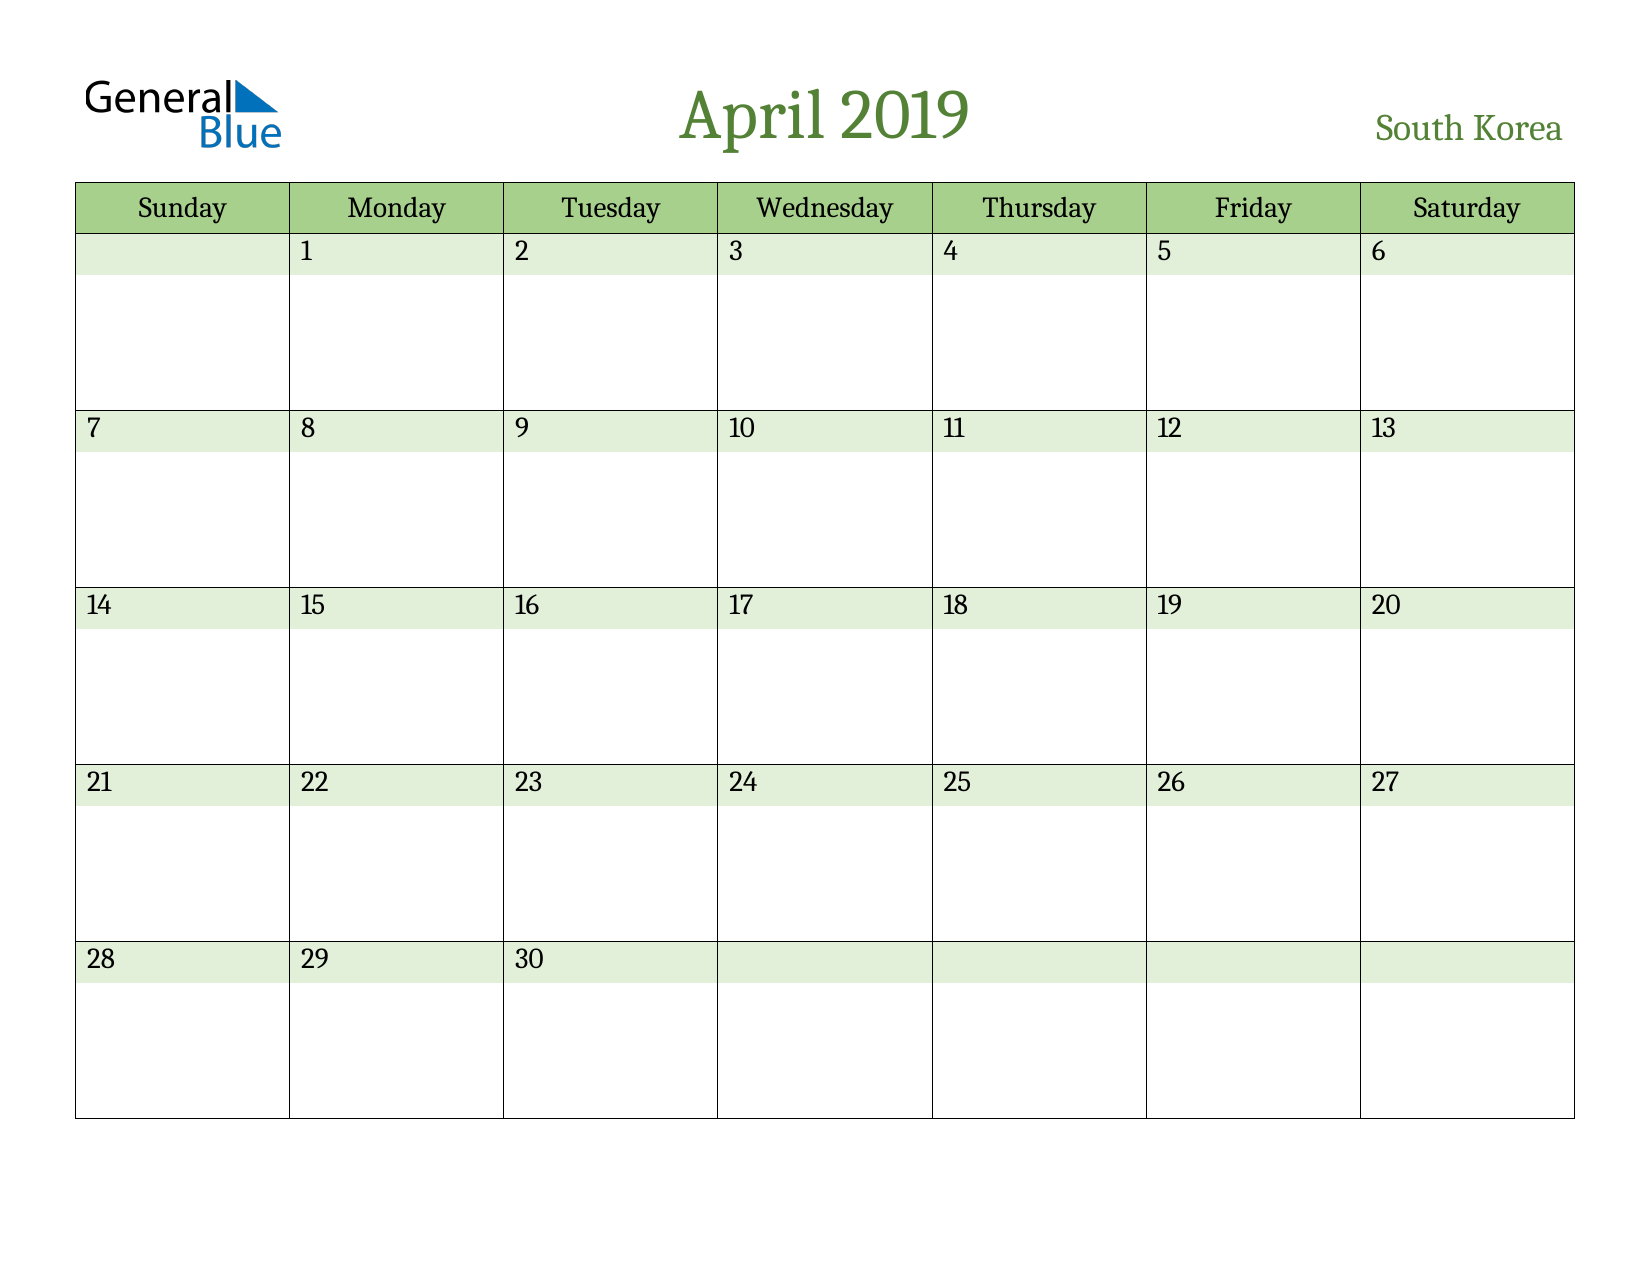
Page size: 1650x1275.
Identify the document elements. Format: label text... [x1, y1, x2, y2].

table_cell [504, 275, 717, 410]
table_cell [933, 983, 1146, 1118]
table_cell 5 [1147, 234, 1360, 275]
picture [86, 80, 281, 148]
table_cell Thursday [933, 183, 1146, 233]
table_cell Monday [290, 183, 503, 233]
table_cell [1361, 629, 1574, 764]
table_cell Tuesday [504, 183, 717, 233]
table_cell 11 [933, 411, 1146, 452]
table_cell 16 [504, 588, 717, 629]
table_cell [1361, 942, 1574, 983]
table_cell [1147, 806, 1360, 941]
table_cell [504, 629, 717, 764]
table_cell [290, 275, 503, 410]
table_cell 29 [290, 942, 503, 983]
table_cell 15 [290, 588, 503, 629]
table_cell 27 [1361, 765, 1574, 806]
table_cell [504, 806, 717, 941]
table_cell [1147, 275, 1360, 410]
table_cell 9 [504, 411, 717, 452]
table_cell [718, 983, 932, 1118]
table_cell 23 [504, 765, 717, 806]
table_cell [76, 452, 289, 587]
table_cell 2 [504, 234, 717, 275]
table_cell [718, 806, 932, 941]
table_cell 17 [718, 588, 932, 629]
table_cell [718, 452, 932, 587]
table_cell Wednesday [718, 183, 932, 233]
table_cell [290, 983, 503, 1118]
table_cell 22 [290, 765, 503, 806]
table_cell [290, 806, 503, 941]
table_cell 3 [718, 234, 932, 275]
table_cell [76, 275, 289, 410]
table_cell 24 [718, 765, 932, 806]
table_cell [718, 942, 932, 983]
table_cell [933, 942, 1146, 983]
table_cell 25 [933, 765, 1146, 806]
table_header South Korea [1146, 75, 1574, 182]
table_cell Saturday [1361, 183, 1574, 233]
table_cell [1361, 983, 1574, 1118]
table_cell [1147, 983, 1360, 1118]
table_cell 30 [504, 942, 717, 983]
table_cell [933, 452, 1146, 587]
table_cell 1 [290, 234, 503, 275]
table_cell 7 [76, 411, 289, 452]
table_cell 18 [933, 588, 1146, 629]
table_cell 6 [1361, 234, 1574, 275]
table_cell 12 [1147, 411, 1360, 452]
table_cell [290, 452, 503, 587]
table_cell [504, 452, 717, 587]
table_header April 2019 [504, 75, 1146, 182]
table_cell [1147, 942, 1360, 983]
table_cell 4 [933, 234, 1146, 275]
table_cell [76, 629, 289, 764]
table_cell [933, 629, 1146, 764]
table_cell [718, 629, 932, 764]
table_cell [290, 629, 503, 764]
table_cell [1361, 806, 1574, 941]
table_cell [933, 806, 1146, 941]
table_cell 19 [1147, 588, 1360, 629]
table_cell [76, 806, 289, 941]
table_cell Friday [1147, 183, 1360, 233]
table_cell 21 [76, 765, 289, 806]
table_cell 8 [290, 411, 503, 452]
table_cell 28 [76, 942, 289, 983]
table_cell [933, 275, 1146, 410]
table_cell 10 [718, 411, 932, 452]
table_cell [1147, 452, 1360, 587]
table_cell 26 [1147, 765, 1360, 806]
table_cell [1361, 452, 1574, 587]
table_cell [718, 275, 932, 410]
table_cell [76, 234, 289, 275]
table_header [76, 75, 503, 182]
table_cell [1147, 629, 1360, 764]
table_cell Sunday [76, 183, 289, 233]
table_cell 14 [76, 588, 289, 629]
table_cell 13 [1361, 411, 1574, 452]
table_cell 20 [1361, 588, 1574, 629]
table_cell [76, 983, 289, 1118]
table_cell [1361, 275, 1574, 410]
table_cell [504, 983, 717, 1118]
